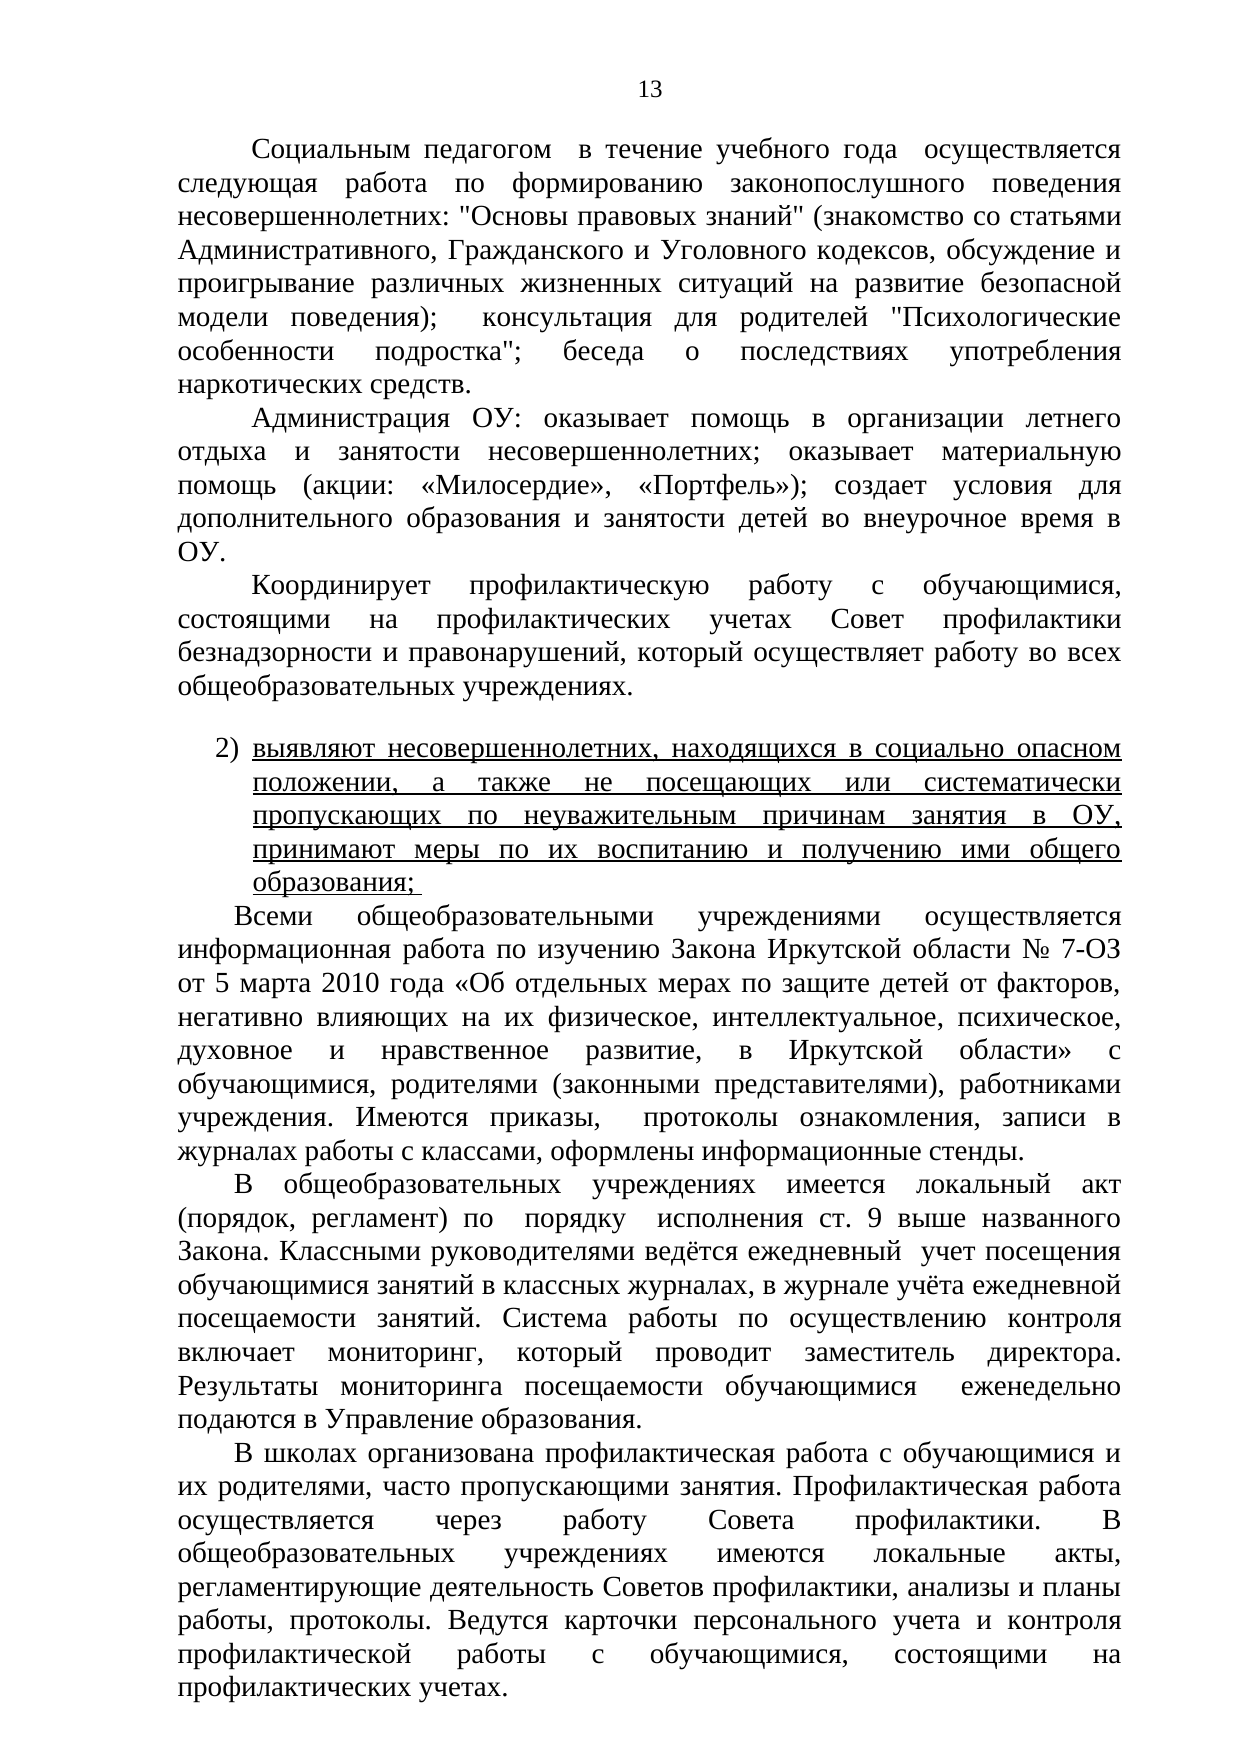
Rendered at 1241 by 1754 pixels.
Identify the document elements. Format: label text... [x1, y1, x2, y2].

text В школах организована профилактическая работа с обучающимися и их родителями, часто пропускающими занятия. Профилактическая работа осуществляется через работу Совета профилактики. В общеобразовательных учреждениях имеются локальные акты, регламентирующие деятельность Советов профилактики, анализы и планы работы, протоколы. Ведутся карточки персонального учета и контроля профилактической работы с обучающимися, состоящими на профилактических учетах. [177, 1435, 1122, 1703]
list выявляют несовершеннолетних, находящихся в социально опасном положении, а также не посещающих или систематически пропускающих по неуважительным причинам занятия в ОУ, принимают меры по их воспитанию и получению ими общего образования; [215, 730, 1122, 898]
text Координирует профилактическую работу с обучающимися, состоящими на профилактических учетах Совет профилактики безнадзорности и правонарушений, который осуществляет работу во всех общеобразовательных учреждениях. [177, 567, 1122, 702]
text В общеобразовательных учреждениях имеется локальный акт (порядок, регламент) по порядку исполнения ст. 9 выше названного Закона. Классными руководителями ведётся ежедневный учет посещения обучающимися занятий в классных журналах, в журнале учёта ежедневной посещаемости занятий. Система работы по осуществлению контроля включает мониторинг, который проводит заместитель директора. Результаты мониторинга посещаемости обучающимися еженедельно подаются в Управление образования. [177, 1166, 1122, 1435]
text Всеми общеобразовательными учреждениями осуществляется информационная работа по изучению Закона Иркутской области № 7-ОЗ от 5 марта 2010 года «Об отдельных мерах по защите детей от факторов, негативно влияющих на их физическое, интеллектуальное, психическое, духовное и нравственное развитие, в Иркутской области» с обучающимися, родителями (законными представителями), работниками учреждения. Имеются приказы, протоколы ознакомления, записи в журналах работы с классами, оформлены информационные стенды. [177, 898, 1122, 1166]
text Администрация ОУ: оказывает помощь в организации летнего отдыха и занятости несовершеннолетних; оказывает материальную помощь (акции: «Милосердие», «Портфель»); создает условия для дополнительного образования и занятости детей во внеурочное время в ОУ. [177, 400, 1122, 567]
text Социальным педагогом в течение учебного года осуществляется следующая работа по формированию законопослушного поведения несовершеннолетних: "Основы правовых знаний" (знакомство со статьями Административного, Гражданского и Уголовного кодексов, обсуждение и проигрывание различных жизненных ситуаций на развитие безопасной модели поведения); консультация для родителей "Психологические особенности подростка"; беседа о последствиях употребления наркотических средств. [177, 131, 1122, 400]
